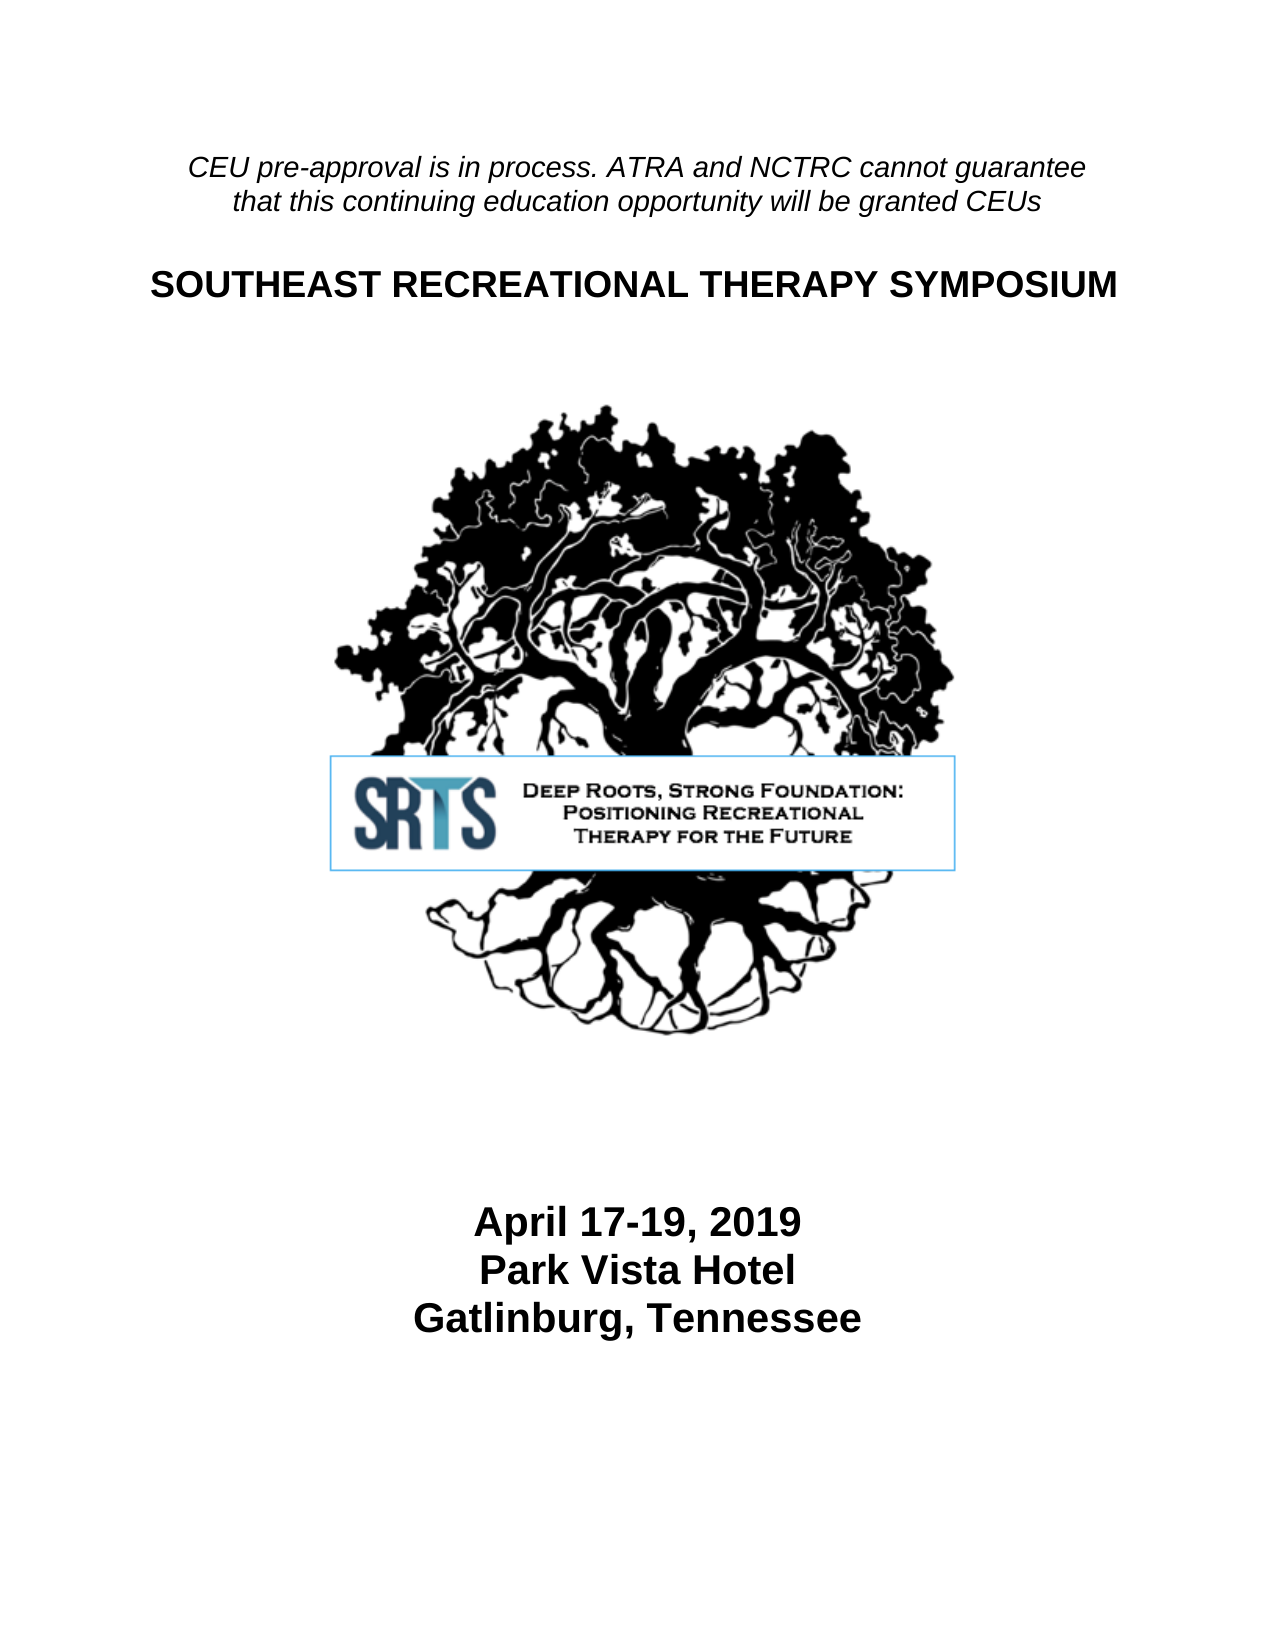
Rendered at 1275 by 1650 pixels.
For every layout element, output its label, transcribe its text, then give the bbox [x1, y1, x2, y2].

text Park Vista Hotel [150, 1246, 1125, 1293]
picture [302, 377, 973, 1056]
text April 17-19, 2019 [150, 1198, 1125, 1246]
text SOUTHEAST RECREATIONAL THERAPY SYMPOSIUM [150, 263, 1125, 306]
list that this continuing education opportunity will be granted CEUs [150, 183, 1125, 217]
text Gatlinburg, Tennessee [150, 1293, 1125, 1341]
list CEU pre-approval is in process. ATRA and NCTRC cannot guarantee [150, 150, 1125, 183]
